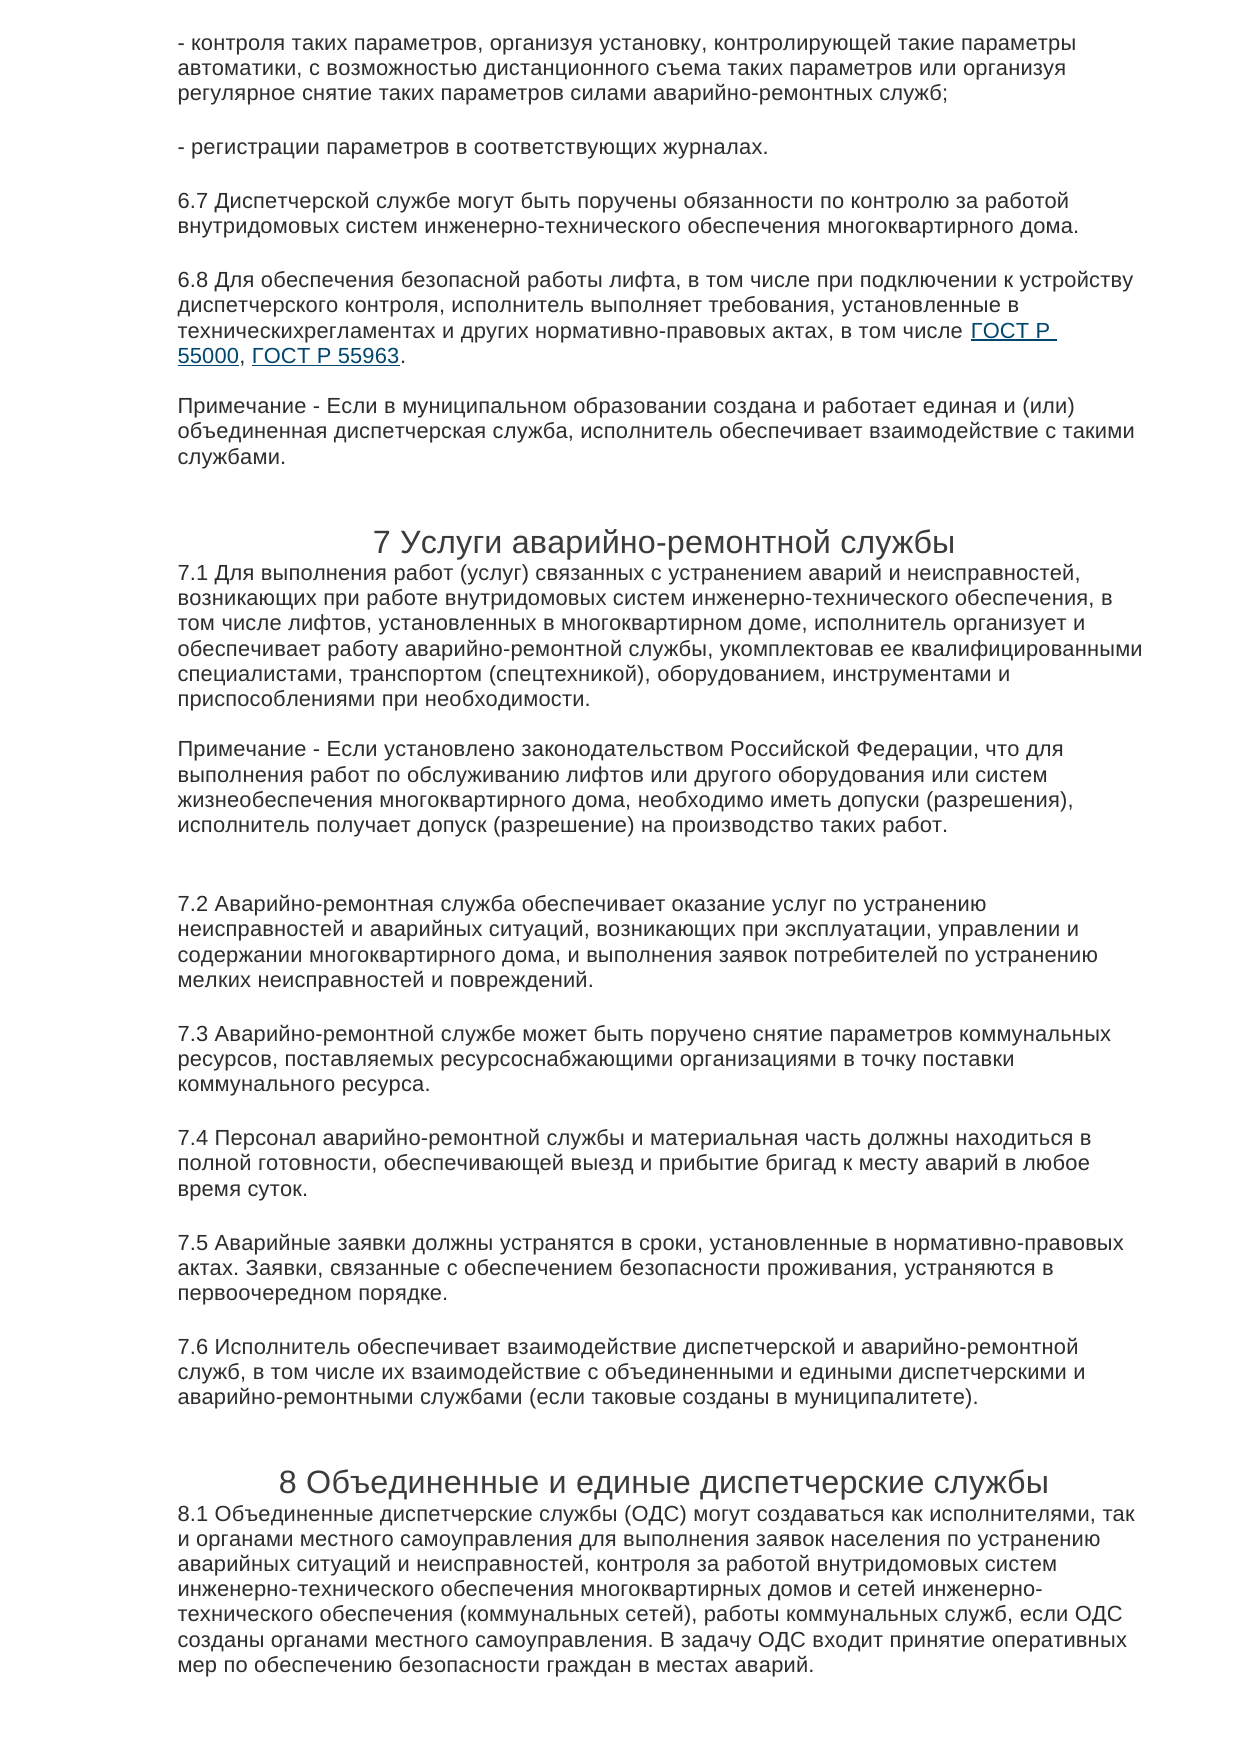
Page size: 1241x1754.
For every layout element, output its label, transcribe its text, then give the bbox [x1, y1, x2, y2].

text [177, 29, 1152, 134]
text 8.1 Объединенные диспетчерские службы (ОДС) могут создаваться как исполнителями, так и органами местного самоуправления для выполнения заявок населения по устранению аварийных ситуаций и неисправностей, контроля за работой внутридомовых систем инженерно-технического обеспечения многоквартирных домов и сетей инженерно-технического обеспечения (коммунальных сетей), работы коммунальных служб, если ОДС созданы органами местного самоуправления. В задачу ОДС входит принятие оперативных мер по обеспечению безопасности граждан в местах аварий. [177, 1500, 1152, 1706]
text - регистрации параметров в соответствующих журналах. [177, 134, 1152, 188]
subtitle 7 Услуги аварийно-ремонтной службы [177, 523, 1152, 560]
subtitle 8 Объединенные и единые диспетчерские службы [177, 1463, 1152, 1500]
text 7.3 Аварийно-ремонтной службе может быть поручено снятие параметров коммунальных ресурсов, поставляемых ресурсоснабжающими организациями в точку поставки коммунального ресурса. [177, 1021, 1152, 1125]
text 7.1 Для выполнения работ (услуг) связанных с устранением аварий и неисправностей, возникающих при работе внутридомовых систем инженерно-технического обеспечения, в том числе лифтов, установленных в многоквартирном доме, исполнитель организует и обеспечивает работу аварийно-ремонтной службы, укомплектовав ее квалифицированными специалистами, транспортом (спецтехникой), оборудованием, инструментами и приспособлениями при необходимости. Примечание - Если установлено законодательством Российской Федерации, что для выполнения работ по обслуживанию лифтов или другого оборудования или систем жизнеобеспечения многоквартирного дома, необходимо иметь допуски (разрешения), исполнитель получает допуск (разрешение) на производство таких работ. [177, 560, 1152, 891]
text 7.6 Исполнитель обеспечивает взаимодействие диспетчерской и аварийно-ремонтной служб, в том числе их взаимодействие с объединенными и едиными диспетчерскими и аварийно-ремонтными службами (если таковые созданы в муниципалитете). [177, 1334, 1152, 1463]
text 6.8 Для обеспечения безопасной работы лифта, в том числе при подключении к устройству диспетчерского контроля, исполнитель выполняет требования, установленные в техническихрегламентах и других нормативно-правовых актах, в том числе ГОСТ Р 55000, ГОСТ Р 55963. Примечание - Если в муниципальном образовании создана и работает единая и (или) объединенная диспетчерская служба, исполнитель обеспечивает взаимодействие с такими службами. [177, 267, 1152, 523]
text 6.7 Диспетчерской службе могут быть поручены обязанности по контролю за работой внутридомовых систем инженерно-технического обеспечения многоквартирного дома. [177, 188, 1152, 267]
text 7.2 Аварийно-ремонтная служба обеспечивает оказание услуг по устранению неисправностей и аварийных ситуаций, возникающих при эксплуатации, управлении и содержании многоквартирного дома, и выполнения заявок потребителей по устранению мелких неисправностей и повреждений. [177, 891, 1152, 1021]
text 7.4 Персонал аварийно-ремонтной службы и материальная часть должны находиться в полной готовности, обеспечивающей выезд и прибытие бригад к месту аварий в любое время суток. [177, 1125, 1152, 1229]
text 7.5 Аварийные заявки должны устранятся в сроки, установленные в нормативно-правовых актах. Заявки, связанные с обеспечением безопасности проживания, устраняются в первоочередном порядке. [177, 1229, 1152, 1334]
